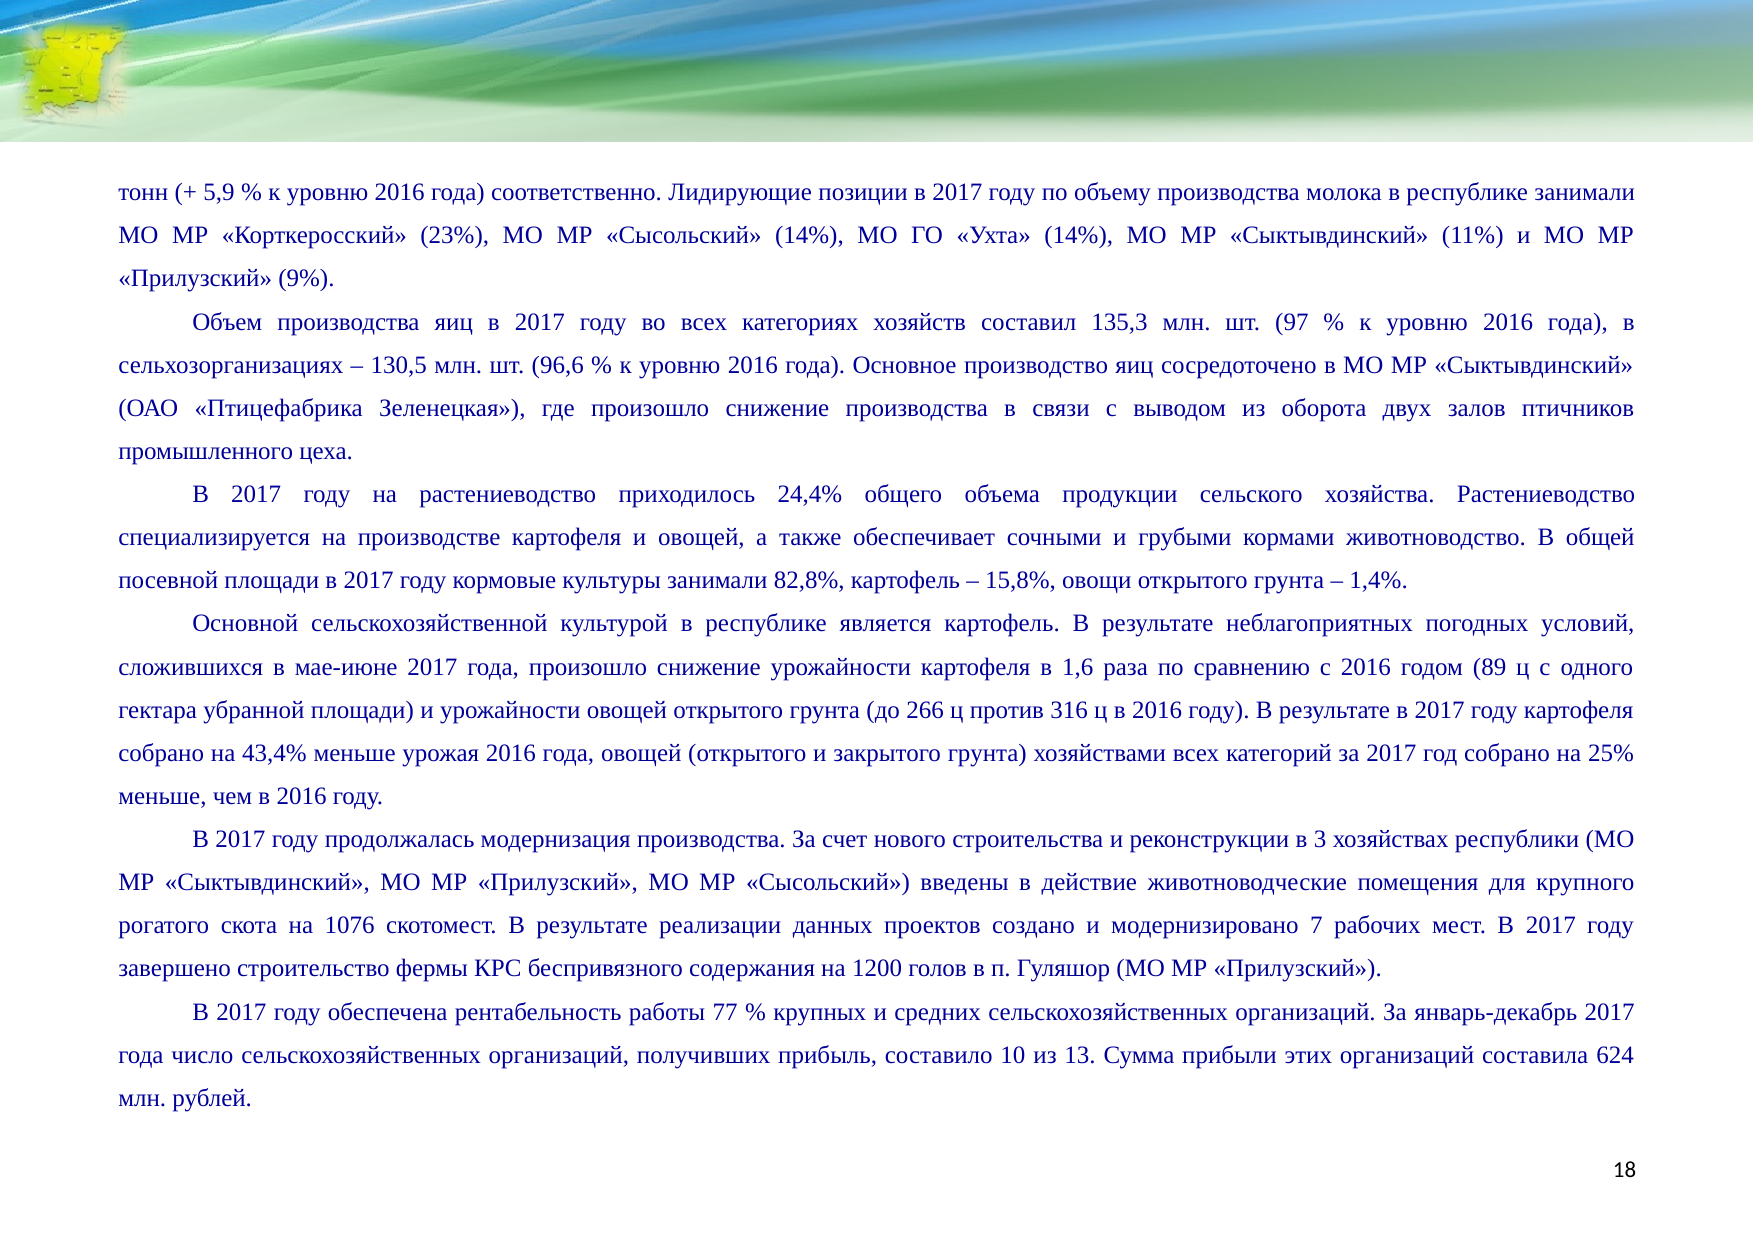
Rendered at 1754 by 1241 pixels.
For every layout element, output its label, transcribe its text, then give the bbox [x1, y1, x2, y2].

text Основной сельскохозяйственной культурой в республике является картофель. В результате неблагоприятных погодных условий, сложившихся в мае-июне 2017 года, произошло снижение урожайности картофеля в 1,6 раза по сравнению с 2016 годом (89 ц с одного гектара убранной площади) и урожайности овощей открытого грунта (до 266 ц против 316 ц в 2016 году). В результате в 2017 году картофеля собрано на 43,4% меньше урожая 2016 года, овощей (открытого и закрытого грунта) хозяйствами всех категорий за 2017 год собрано на 25% меньше, чем в 2016 году. [118, 608, 1636, 810]
text В 2017 году на растениеводство приходилось 24,4% общего объема продукции сельского хозяйства. Растениеводство специализируется на производстве картофеля и овощей, а также обеспечивает сочными и грубыми кормами животноводство. В общей посевной площади в 2017 году кормовые культуры занимали 82,8%, картофель – 15,8%, овощи открытого грунта – 1,4%. [118, 479, 1636, 594]
picture [0, 0, 1753, 142]
text Объем производства яиц в 2017 году во всех категориях хозяйств составил 135,3 млн. шт. (97 % к уровню 2016 года), в сельхозорганизациях – 130,5 млн. шт. (96,6 % к уровню 2016 года). Основное производство яиц сосредоточено в МО МР «Сыктывдинский» (ОАО «Птицефабрика Зеленецкая»), где произошло снижение производства в связи с выводом из оборота двух залов птичников промышленного цеха. [118, 307, 1636, 465]
text В 2017 году обеспечена рентабельность работы 77 % крупных и средних сельскохозяйственных организаций. За январь-декабрь 2017 года число сельскохозяйственных организаций, получивших прибыль, составило 10 из 13. Сумма прибыли этих организаций составила 624 млн. рублей. [118, 997, 1636, 1112]
text В 2017 году продолжалась модернизация производства. За счет нового строительства и реконструкции в 3 хозяйствах республики (МО МР «Сыктывдинский», МО МР «Прилузский», МО МР «Сысольский») введены в действие животноводческие помещения для крупного рогатого скота на 1076 скотомест. В результате реализации данных проектов создано и модернизировано 7 рабочих мест. В 2017 году завершено строительство фермы КРС беспривязного содержания на 1200 голов в п. Гуляшор (МО МР «Прилузский»). [118, 824, 1636, 982]
